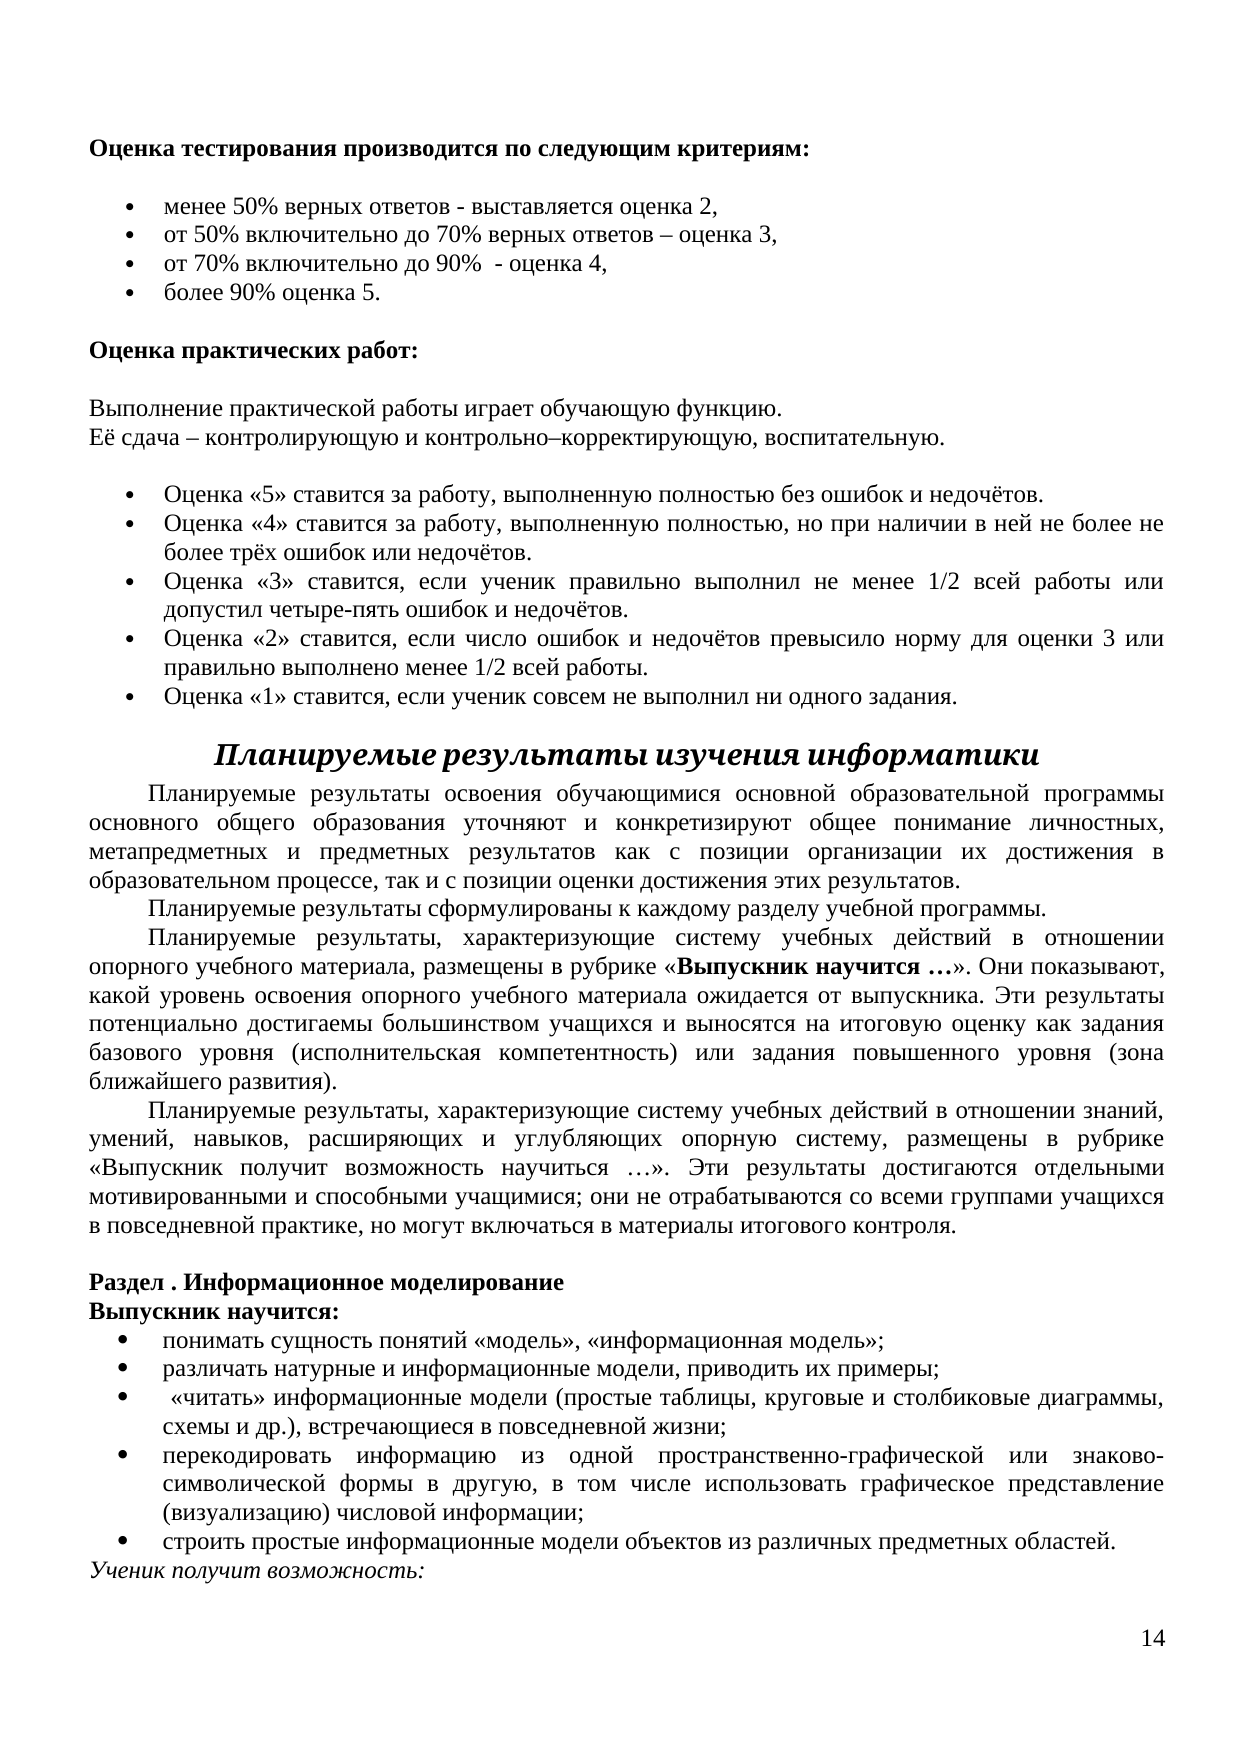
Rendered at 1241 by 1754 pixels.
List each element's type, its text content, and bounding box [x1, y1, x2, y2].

text Выпускник научится: [89, 1296, 1165, 1325]
list Оценка «3» ставится, если ученик правильно выполнил не менее 1/2 всей работы или допустил четыре-пять ошибок и недочётов. [126, 566, 1165, 623]
text Раздел . Информационное моделирование [89, 1267, 1165, 1296]
list от 50% включительно до 70% верных ответов – оценка 3, [126, 219, 1165, 248]
list «читать» информационные модели (простые таблицы, круговые и столбиковые диаграммы, схемы и др.), встречающиеся в повседневной жизни; [118, 1382, 1165, 1440]
list перекодировать информацию из одной пространственно-графической или знаково-символической формы в другую, в том числе использовать графическое представление (визуализацию) числовой информации; [118, 1440, 1165, 1526]
list строить простые информационные модели объектов из различных предметных областей. [118, 1526, 1165, 1555]
list от 70% включительно до 90% - оценка 4, [126, 248, 1165, 277]
list более 90% оценка 5. [126, 277, 1165, 306]
text Ученик получит возможность: [89, 1555, 1165, 1583]
text Планируемые результаты освоения обучающимися основной образовательной программы основного общего образования уточняют и конкретизируют общее понимание личностных, метапредметных и предметных результатов как с позиции организации их достижения в образовательном процессе, так и с позиции оценки достижения этих результатов. [89, 778, 1165, 893]
subtitle Планируемые результаты изучения информатики [89, 739, 1165, 772]
text Оценка практических работ: [89, 335, 1165, 364]
list различать натурные и информационные модели, приводить их примеры; [118, 1353, 1165, 1382]
list менее 50% верных ответов - выставляется оценка 2, [126, 191, 1165, 219]
list Оценка «1» ставится, если ученик совсем не выполнил ни одного задания. [126, 681, 1165, 709]
text Планируемые результаты, характеризующие систему учебных действий в отношении знаний, умений, навыков, расширяющих и углубляющих опорную систему, размещены в рубрике «Выпускник получит возможность научиться …». Эти результаты достигаются отдельными мотивированными и способными учащимися; они не отрабатываются со всеми группами учащихся в повседневной практике, но могут включаться в материалы итогового контроля. [89, 1095, 1165, 1238]
text Оценка тестирования производится по следующим критериям: [89, 133, 1165, 162]
list понимать сущность понятий «модель», «информационная модель»; [118, 1325, 1165, 1353]
text Планируемые результаты, характеризующие систему учебных действий в отношении опорного учебного материала, размещены в рубрике «Выпускник научится …». Они показывают, какой уровень освоения опорного учебного материала ожидается от выпускника. Эти результаты потенциально достигаемы большинством учащихся и выносятся на итоговую оценку как задания базового уровня (исполнительская компетентность) или задания повышенного уровня (зона ближайшего развития). [89, 922, 1165, 1095]
text Выполнение практической работы играет обучающую функцию. Её сдача – контролирующую и контрольно–корректирующую, воспитательную. [89, 393, 1165, 450]
list Оценка «5» ставится за работу, выполненную полностью без ошибок и недочётов. [126, 479, 1165, 508]
text Планируемые результаты сформулированы к каждому разделу учебной программы. [89, 893, 1165, 922]
list Оценка «4» ставится за работу, выполненную полностью, но при наличии в ней не более не более трёх ошибок или недочётов. [126, 508, 1165, 566]
list Оценка «2» ставится, если число ошибок и недочётов превысило норму для оценки 3 или правильно выполнено менее 1/2 всей работы. [126, 623, 1165, 681]
